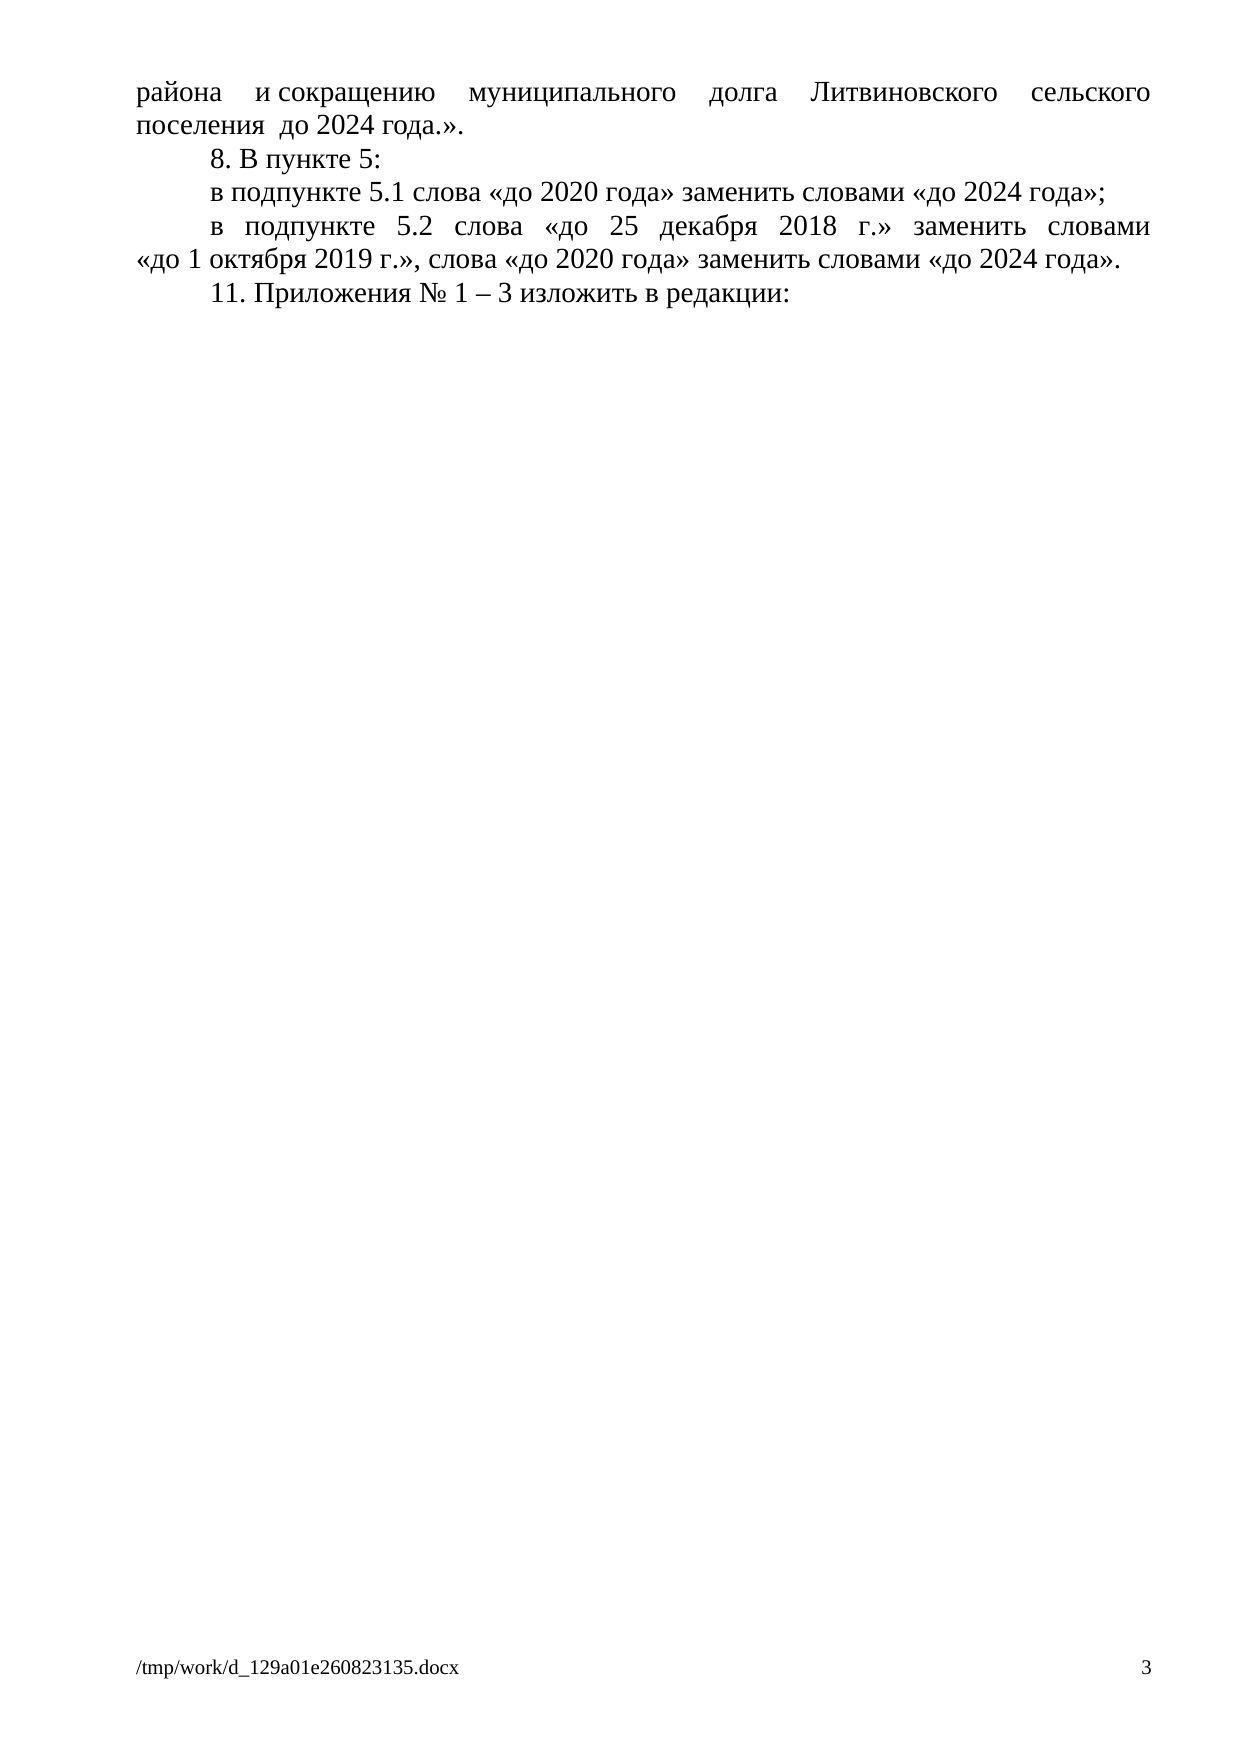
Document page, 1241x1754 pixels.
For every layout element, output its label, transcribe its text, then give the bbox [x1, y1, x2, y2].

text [136, 74, 1152, 141]
text 11. Приложения № 1 – 3 изложить в редакции: [136, 275, 1152, 309]
text в подпункте 5.1 слова «до 2020 года» заменить словами «до 2024 года»; [136, 174, 1152, 208]
text в подпункте 5.2 слова «до 25 декабря 2018 г.» заменить словами «до 1 октября 2019 г.», слова «до 2020 года» заменить словами «до 2024 года». [136, 208, 1152, 275]
text 8. В пункте 5: [136, 141, 1152, 174]
